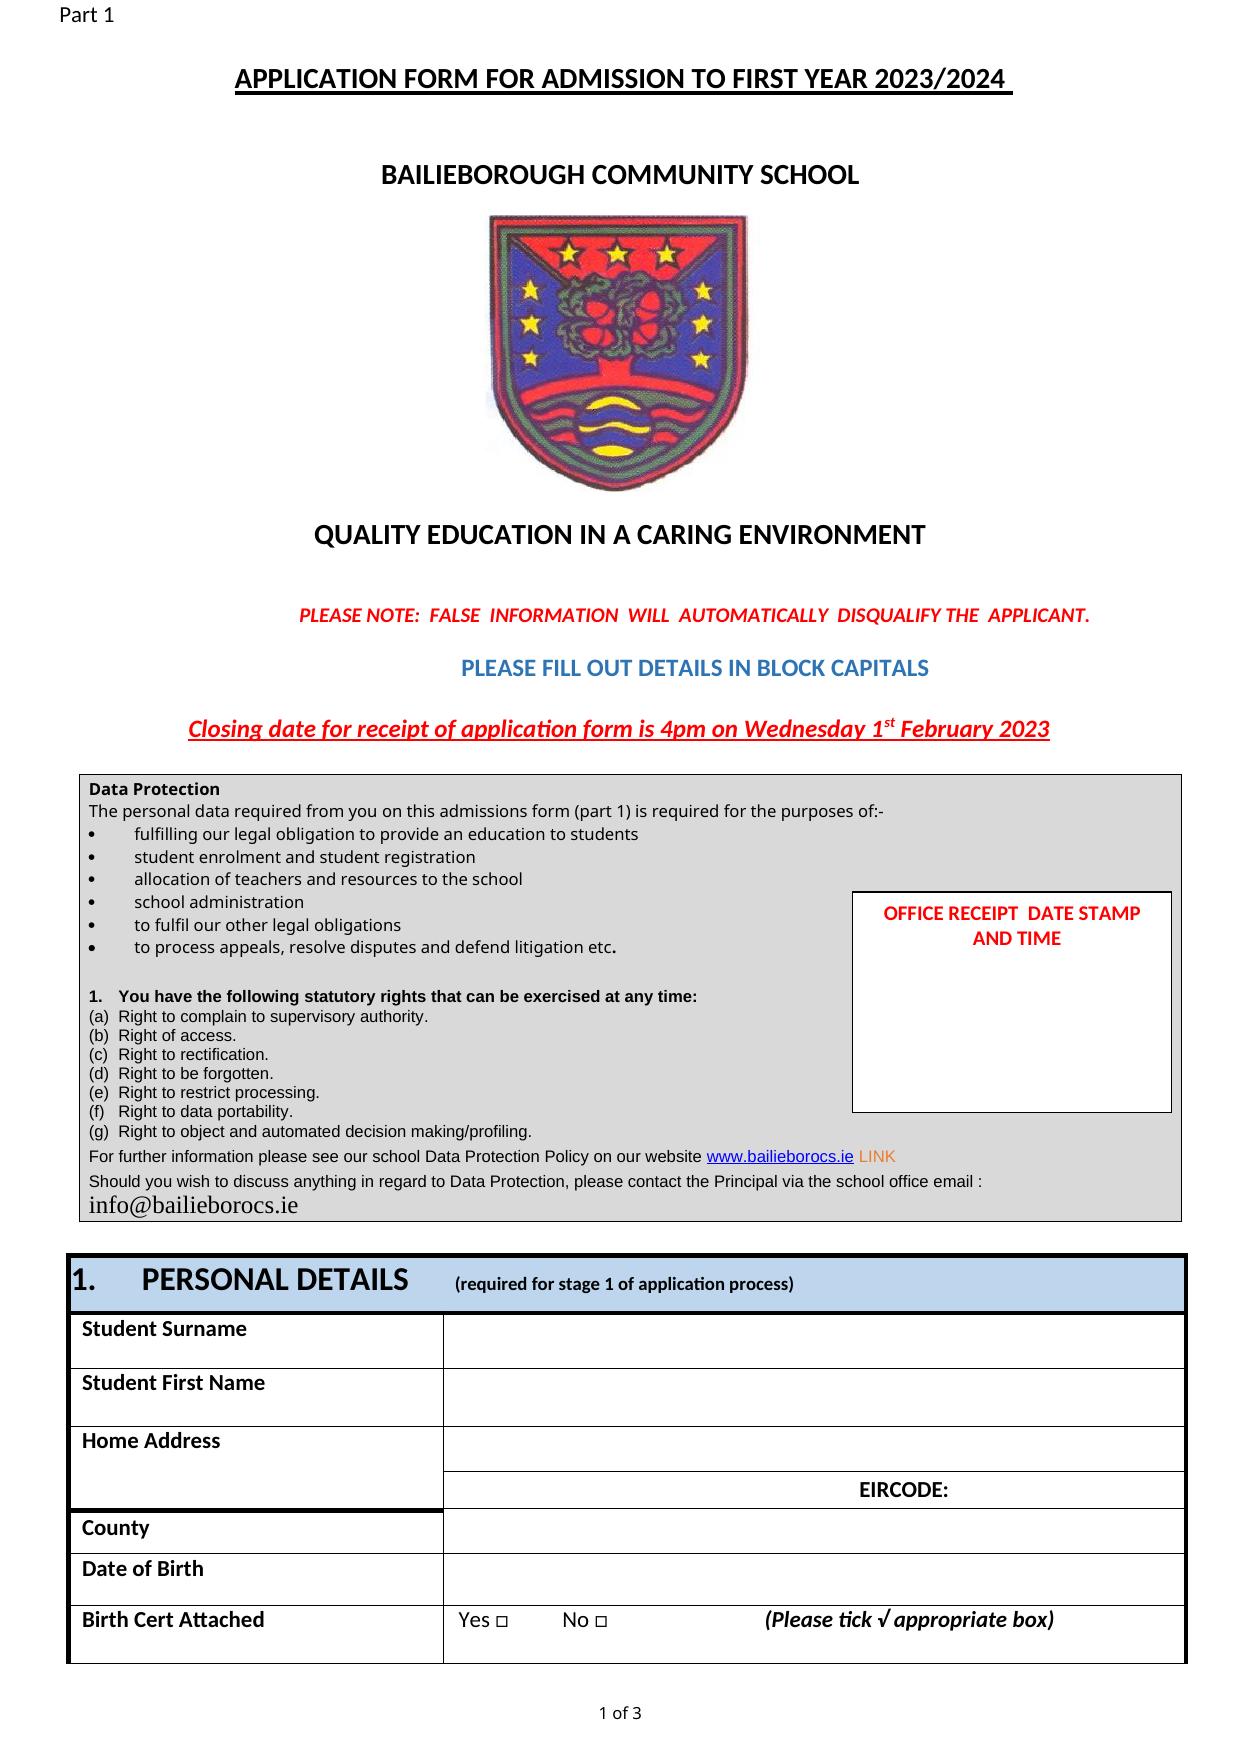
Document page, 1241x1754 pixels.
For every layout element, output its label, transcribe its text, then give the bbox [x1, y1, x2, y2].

list Right to data portability. [80, 1099, 1181, 1118]
list Right to rectification. [80, 1042, 852, 1061]
list to fulfil our other legal obligations [80, 910, 852, 933]
text Should you wish to discuss anything in regard to Data Protection, please contact the Principal via the school office email : info@bailieborocs.ie [80, 1162, 1181, 1221]
list student enrolment and student registration [80, 842, 1181, 865]
list Right of access. [80, 1022, 852, 1042]
list fulfilling our legal obligation to provide an education to students [80, 819, 1181, 842]
table_cell [444, 1315, 1184, 1368]
table_cell [444, 1427, 1184, 1471]
list Right to object and automated decision making/profiling. [80, 1118, 1181, 1137]
table_cell [444, 1554, 1184, 1605]
subtitle APPLICATION FORM FOR ADMISSION TO FIRST YEAR 2023/2024 [59, 61, 1181, 96]
text For further information please see our school Data Protection Policy on our website www.bailieborocs.ie LINK [80, 1137, 1181, 1162]
list allocation of teachers and resources to the school [80, 865, 1181, 887]
table_cell Yes □ No □ (Please tick √ appropriate box) [444, 1606, 1184, 1662]
table_cell [444, 1509, 1184, 1553]
list Right to restrict processing. [80, 1080, 852, 1099]
list You have the following statutory rights that can be exercised at any time: [80, 978, 852, 1003]
list school administration [80, 887, 1181, 910]
table_cell Student Surname [71, 1315, 443, 1368]
picture [480, 215, 760, 492]
table_cell [444, 1369, 1184, 1426]
text PLEASE FILL OUT DETAILS IN BLOCK CAPITALS [209, 652, 1181, 682]
list Right to be forgotten. [80, 1061, 852, 1080]
table_cell Student First Name [71, 1369, 443, 1426]
list to process appeals, resolve disputes and defend litigation etc. [80, 933, 852, 956]
table_header 1. PERSONAL DETAILS (required for stage 1 of application process) [71, 1258, 1184, 1311]
table_cell Home Address [71, 1427, 443, 1508]
table_cell Birth Cert Attached [71, 1606, 443, 1662]
text Closing date for receipt of application form is 4pm on Wednesday 1st February 2023 [59, 713, 1181, 743]
list Right to complain to supervisory authority. [80, 1003, 852, 1022]
table_cell County [71, 1513, 443, 1553]
table_cell EIRCODE: [444, 1472, 1184, 1508]
table_cell Date of Birth [71, 1554, 443, 1605]
text QUALITY EDUCATION IN A CARING ENVIRONMENT [59, 516, 1181, 552]
text BAILIEBOROUGH COMMUNITY SCHOOL [59, 156, 1181, 192]
text Data Protection The personal data required from you on this admissions form (part 1) is required for the purposes of:- [80, 775, 1181, 819]
text PLEASE NOTE: FALSE INFORMATION WILL AUTOMATICALLY DISQUALIFY THE APPLICANT. [209, 602, 1181, 652]
